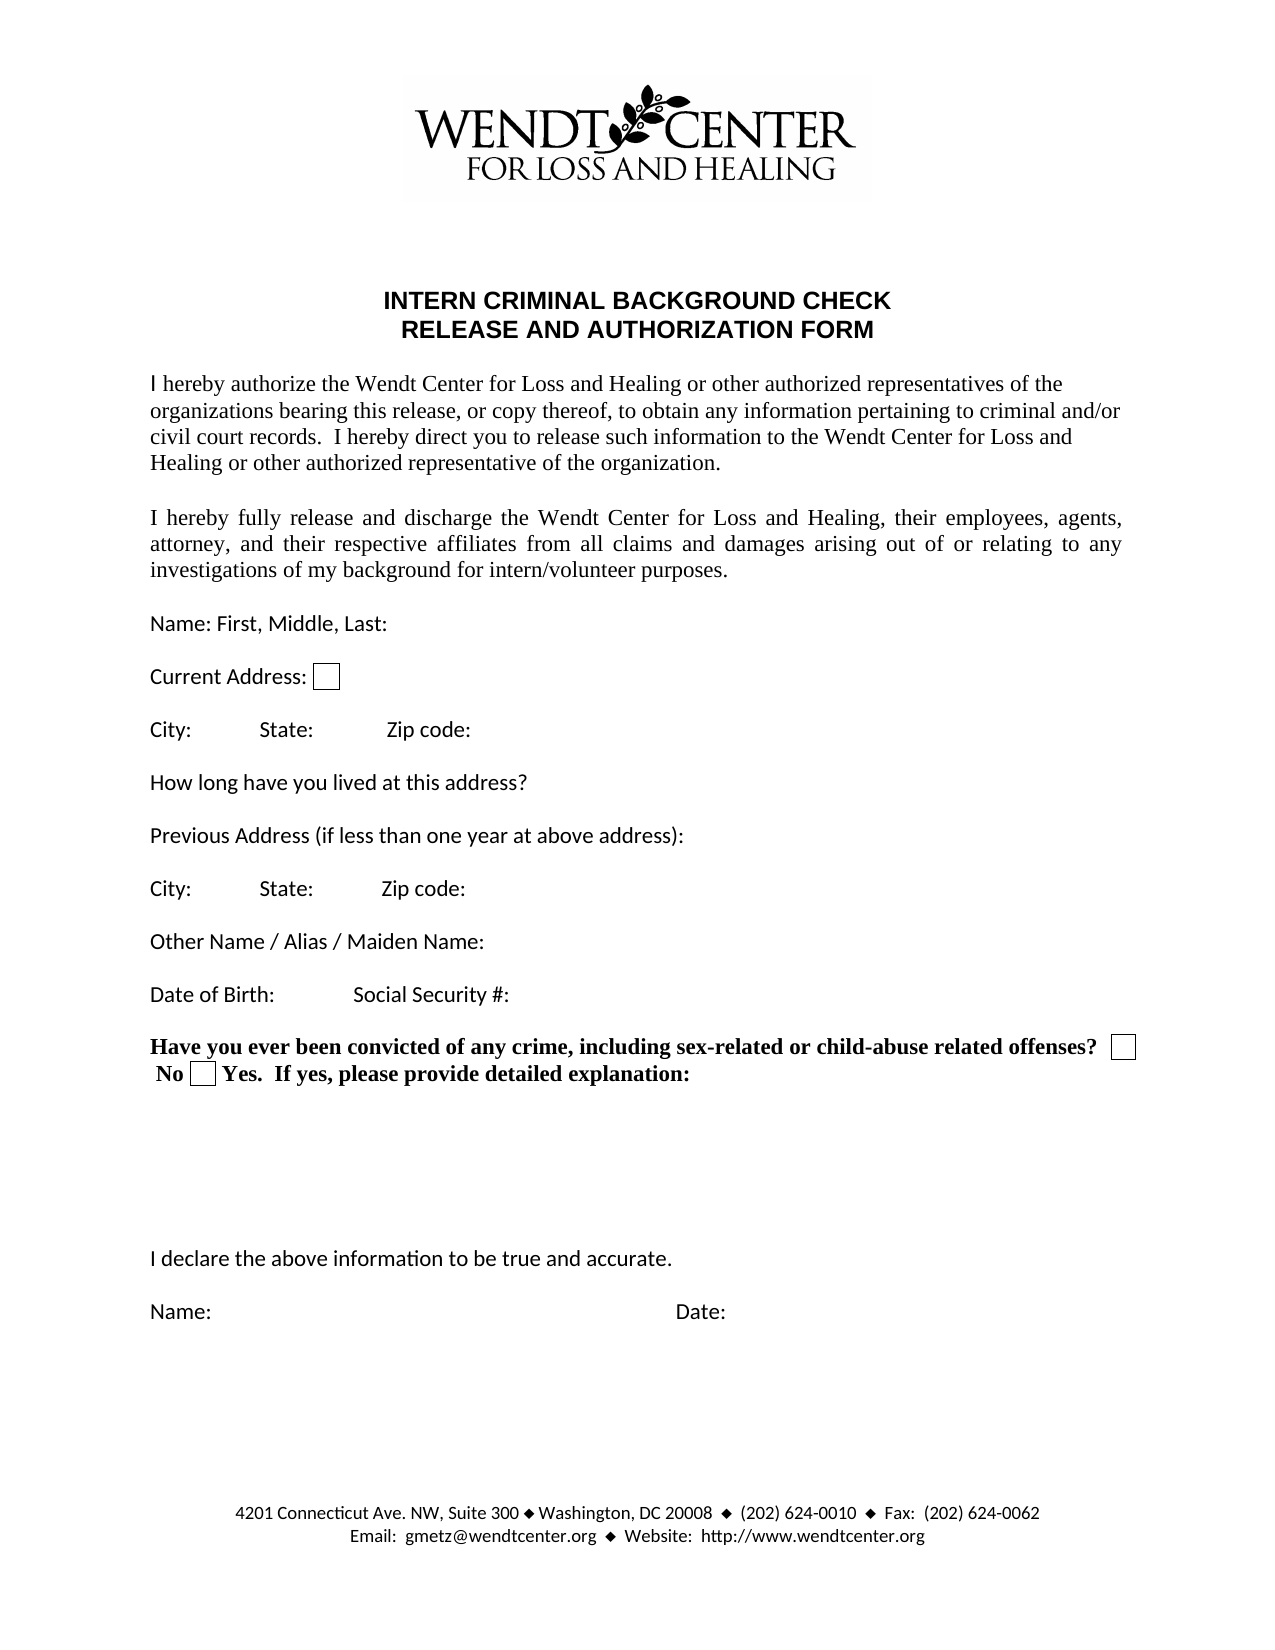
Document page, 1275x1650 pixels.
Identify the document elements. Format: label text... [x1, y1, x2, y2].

text I declare the above information to be true and accurate. [150, 1244, 1125, 1272]
picture [403, 75, 872, 202]
text City: State: Zip code: [150, 715, 1125, 743]
text Have you ever been convicted of any crime, including sex-related or child-abuse related offenses? No Yes. If yes, please provide detailed explanation: [150, 1033, 1125, 1086]
text City: State: Zip code: [150, 874, 1125, 902]
text Name: Date: [150, 1297, 1125, 1325]
text I hereby fully release and discharge the Wendt Center for Loss and Healing, their employees, agents, attorney, and their respective affiliates from all claims and damages arising out of or relating to any investigations of my background for intern/volunteer purposes. [150, 504, 1125, 583]
text How long have you lived at this address? [150, 768, 1125, 796]
text I hereby authorize the Wendt Center for Loss and Healing or other authorized representatives of the organizations bearing this release, or copy thereof, to obtain any information pertaining to criminal and/or civil court records. I hereby direct you to release such information to the Wendt Center for Loss and Healing or other authorized representative of the organization. [150, 370, 1125, 476]
subtitle RELEASE AND AUTHORIZATION FORM [150, 315, 1125, 344]
text Name: First, Middle, Last: [150, 609, 1125, 637]
text Other Name / Alias / Maiden Name: [150, 927, 1125, 955]
text Date of Birth: Social Security #: [150, 980, 1125, 1008]
text Previous Address (if less than one year at above address): [150, 821, 1125, 849]
text Current Address: [150, 662, 1125, 690]
subtitle INTERN CRIMINAL BACKGROUND CHECK [150, 286, 1125, 315]
